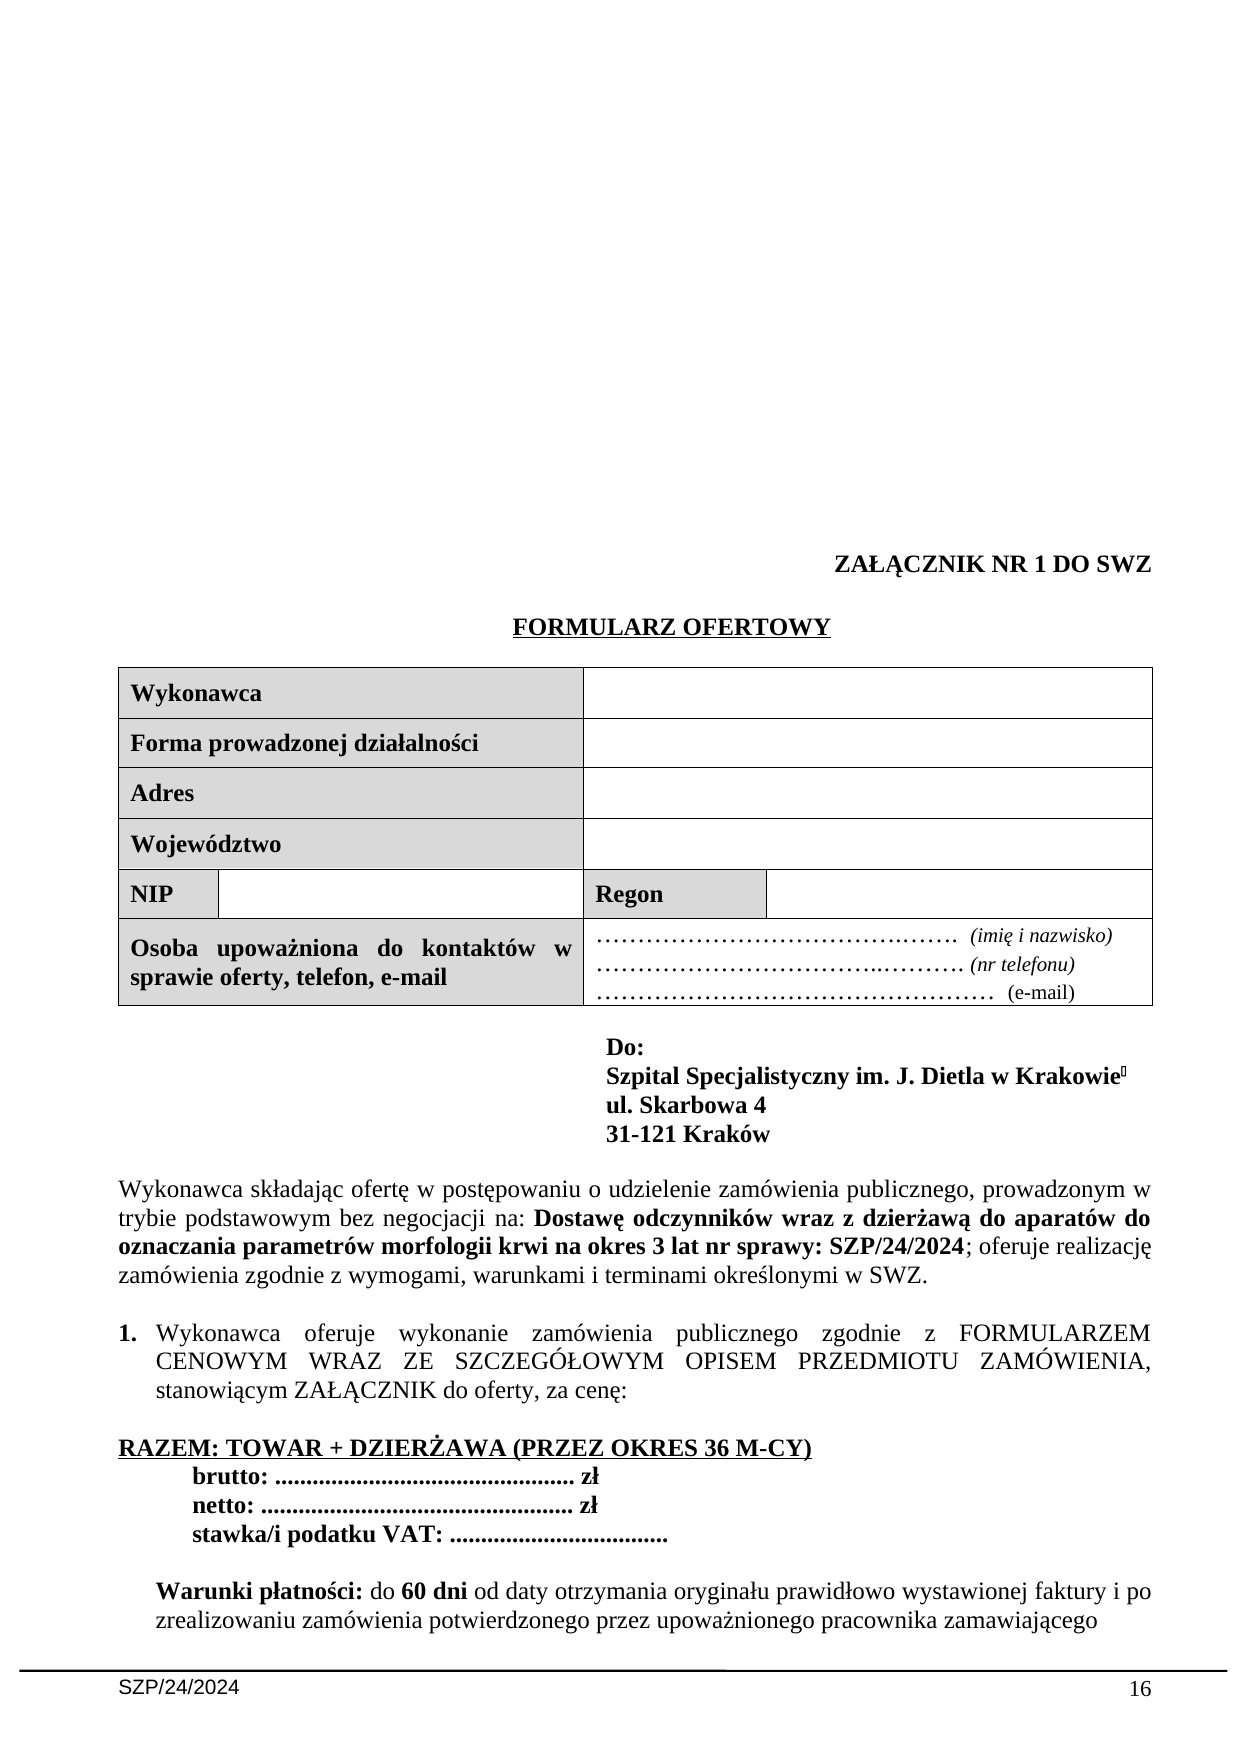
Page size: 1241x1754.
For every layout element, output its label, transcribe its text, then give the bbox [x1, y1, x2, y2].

table_cell [767, 870, 1152, 918]
text Szpital Specjalistyczny im. J. Dietla w Krakowie [605, 1061, 1152, 1090]
text Do: [605, 1032, 1152, 1061]
table_cell NIP [119, 870, 218, 918]
table_cell [584, 768, 1152, 818]
text brutto: ................................................ zł [118, 1461, 1152, 1490]
text ul. Skarbowa 4 [605, 1090, 1152, 1119]
text 31-121 Kraków [605, 1119, 1152, 1147]
table_cell [584, 819, 1152, 868]
text RAZEM: TOWAR + DZIERŻAWA (PRZEZ OKRES 36 M-CY) [118, 1433, 1152, 1461]
table_cell Forma prowadzonej działalności [119, 719, 583, 767]
text FORMULARZ OFERTOWY [192, 612, 1152, 640]
table_header [584, 668, 1152, 718]
text netto: .................................................. zł [118, 1490, 1152, 1519]
table_cell Adres [119, 768, 583, 818]
table_cell [219, 870, 583, 918]
table_cell Osoba upoważniona do kontaktów w sprawie oferty, telefon, e-mail [119, 919, 583, 1005]
text ZAŁĄCZNIK NR 1 DO SWZ [192, 549, 1152, 578]
table_cell [584, 719, 1152, 767]
text Warunki płatności: do 60 dni od daty otrzymania oryginału prawidłowo wystawionej faktury i po zrealizowaniu zamówienia potwierdzonego przez upoważnionego pracownika zamawiającego [155, 1576, 1152, 1634]
table_cell Województwo [119, 819, 583, 868]
table_cell ……………………………….……. (imię i nazwisko) ……………………………..………. (nr telefonu) ………………………………………… (e-mail) [584, 919, 1152, 1005]
table_header Wykonawca [119, 668, 583, 718]
table_cell Regon [584, 870, 766, 918]
list Wykonawca oferuje wykonanie zamówienia publicznego zgodnie z FORMULARZEM CENOWYM WRAZ ZE SZCZEGÓŁOWYM OPISEM PRZEDMIOTU ZAMÓWIENIA, stanowiącym ZAŁĄCZNIK do oferty, za cenę: [118, 1318, 1152, 1404]
text stawka/i podatku VAT: ................................... [118, 1519, 1152, 1548]
text Wykonawca składając ofertę w postępowaniu o udzielenie zamówienia publicznego, prowadzonym w trybie podstawowym bez negocjacji na: Dostawę odczynników wraz z dzierżawą do aparatów do oznaczania parametrów morfologii krwi na okres 3 lat nr sprawy: SZP/24/2024; oferuje realizację zamówienia zgodnie z wymogami, warunkami i terminami określonymi w SWZ. [118, 1147, 1152, 1289]
